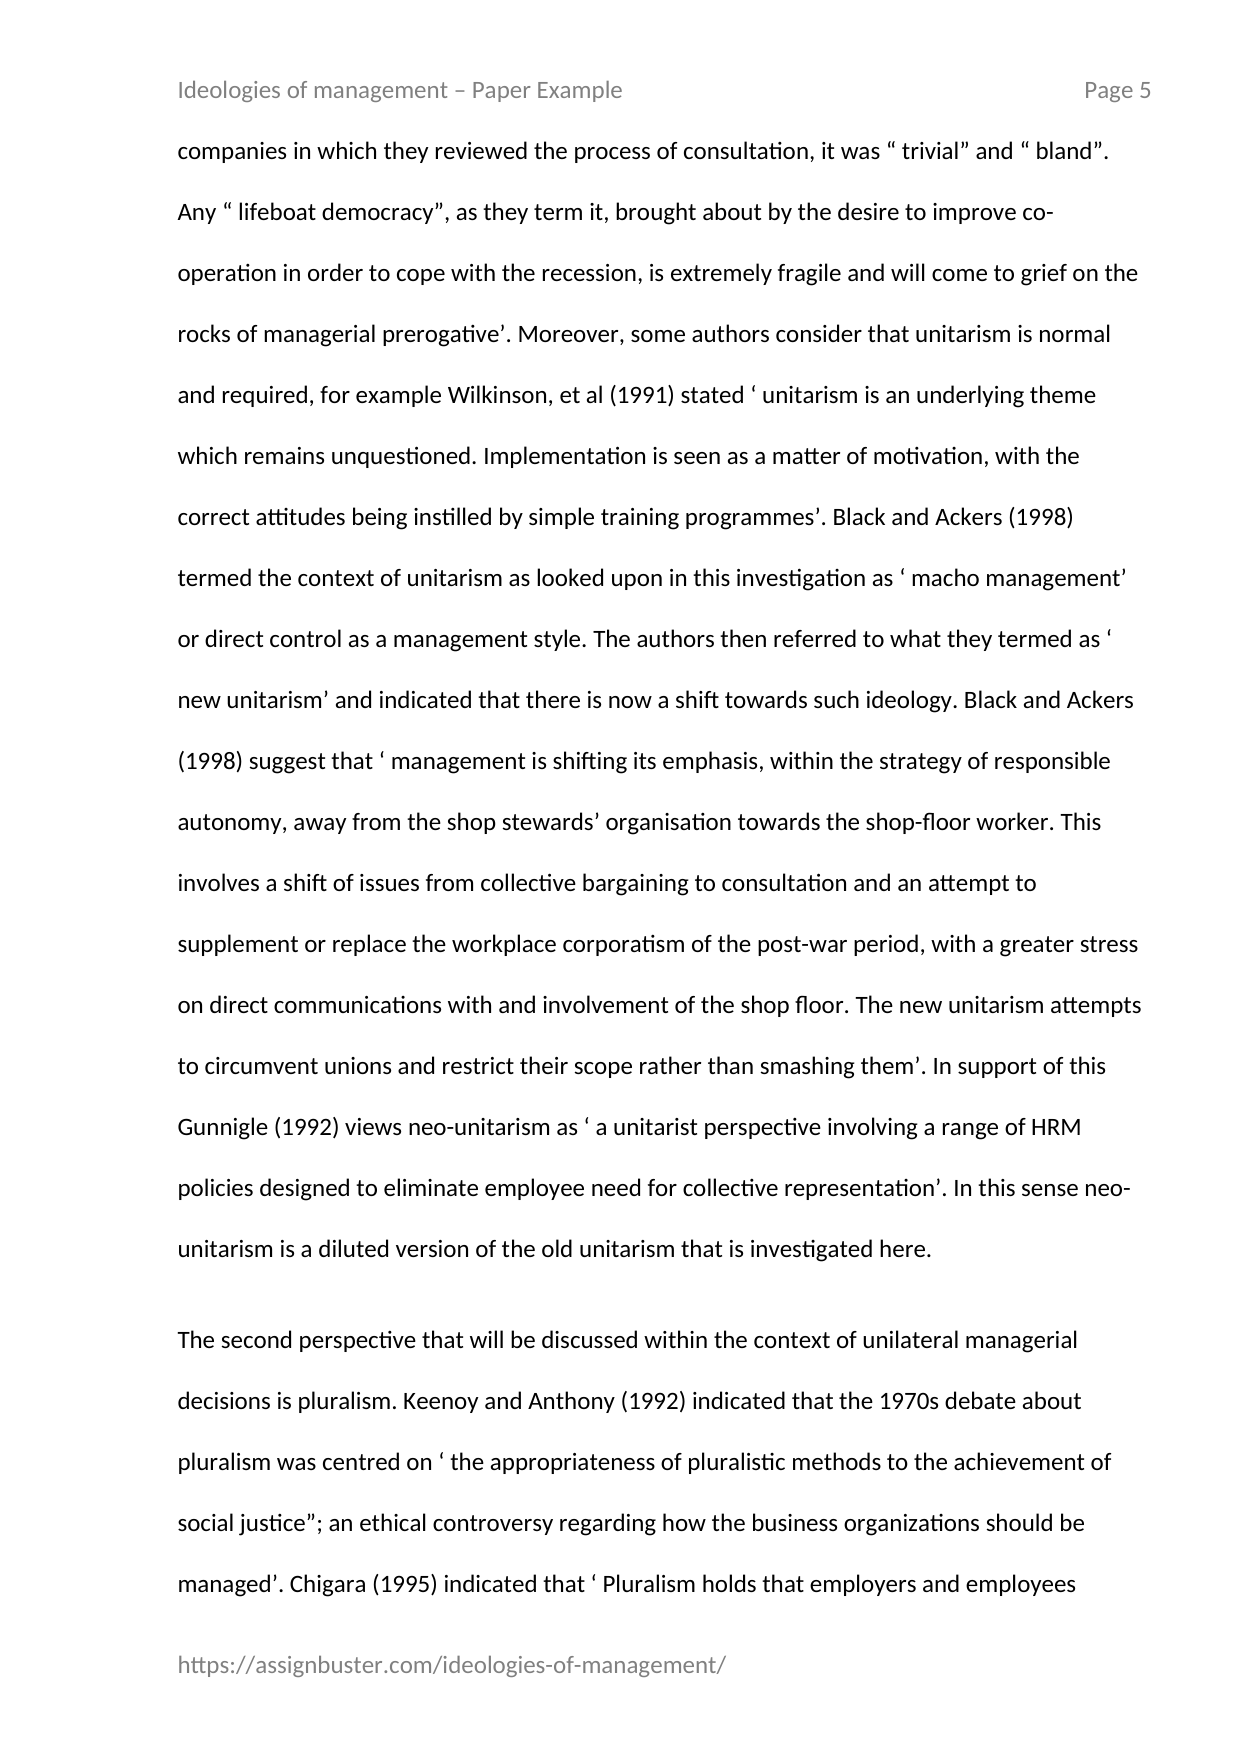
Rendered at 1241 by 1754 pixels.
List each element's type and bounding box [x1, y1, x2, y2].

text [177, 1324, 1152, 1599]
text [177, 135, 1152, 1264]
